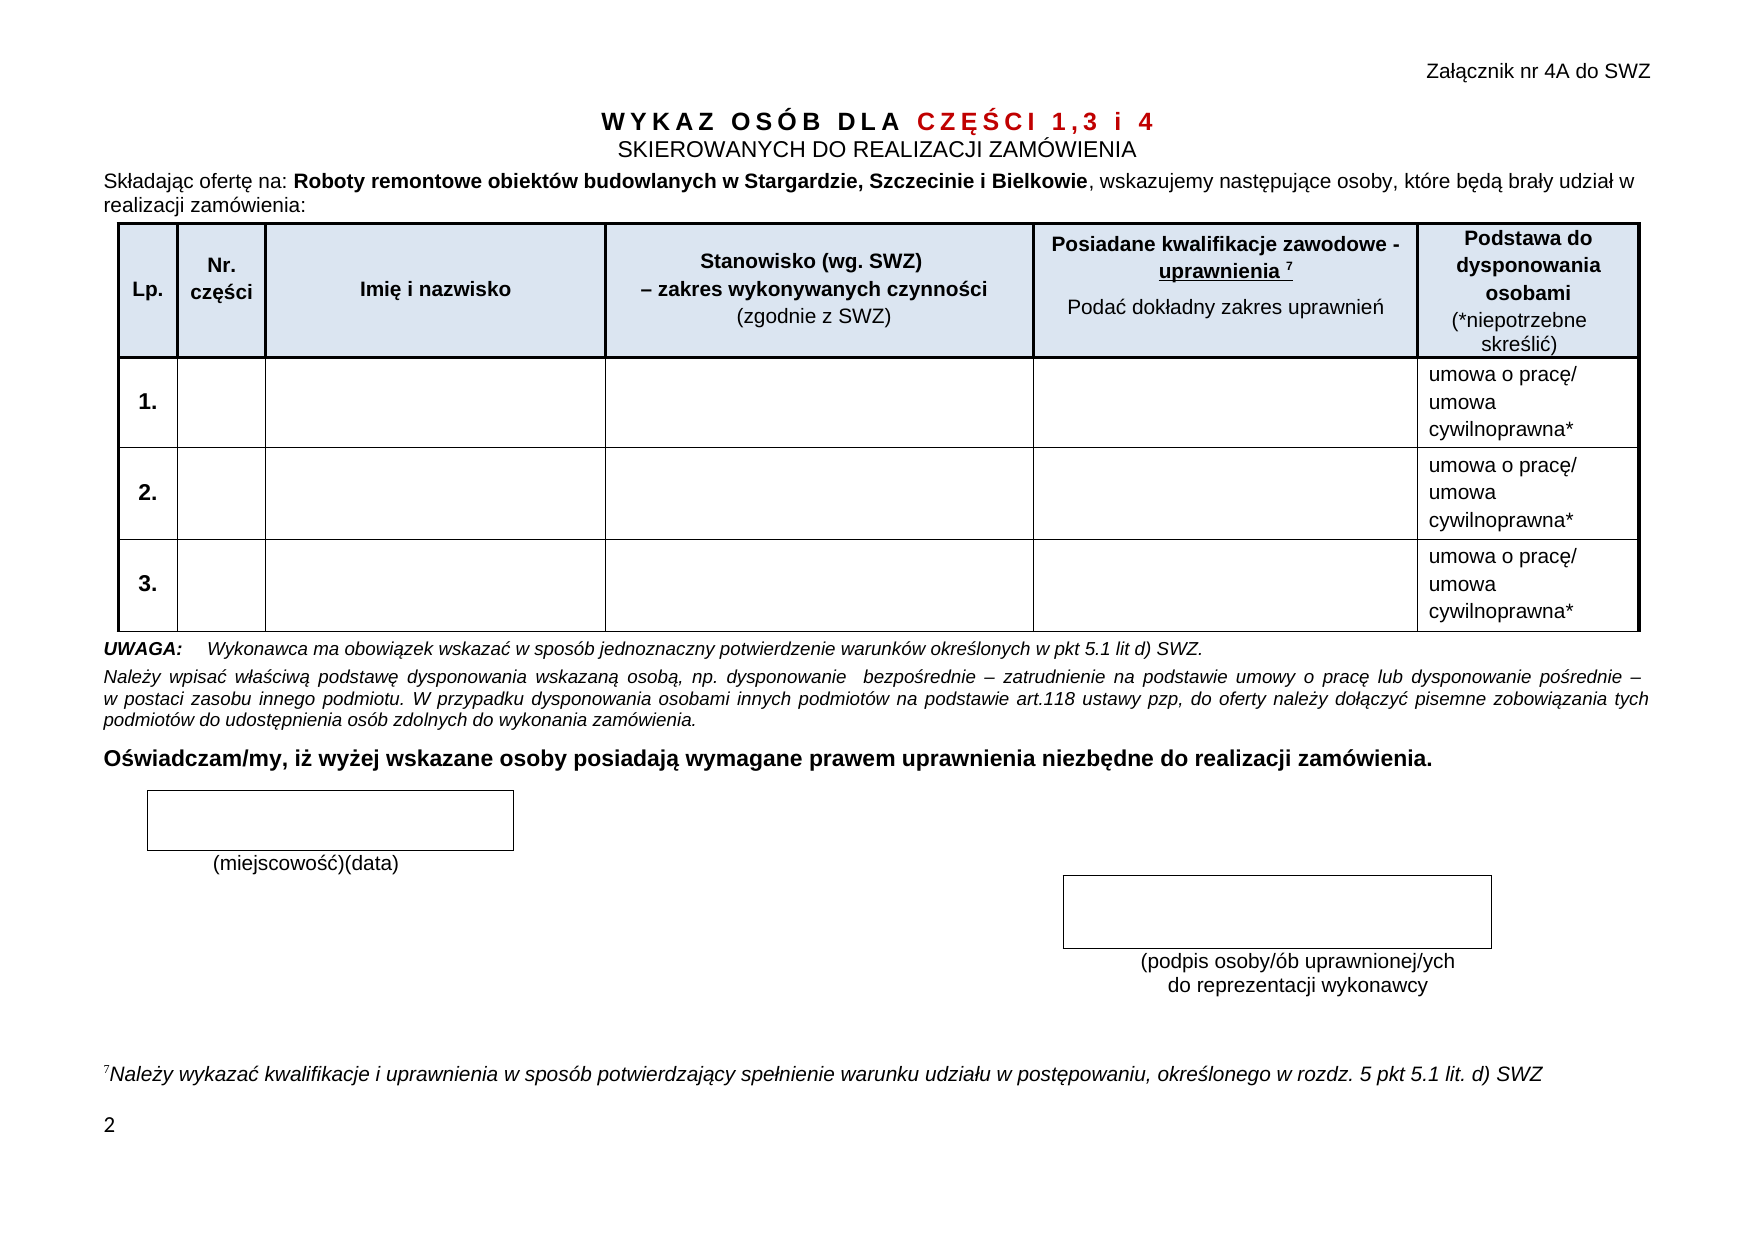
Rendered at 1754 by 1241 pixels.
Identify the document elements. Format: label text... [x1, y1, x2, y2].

text Należy wpisać właściwą podstawę dysponowania wskazaną osobą, np. dysponowanie bezpośrednie – zatrudnienie na podstawie umowy o pracę lub dysponowanie pośrednie – w postaci zasobu innego podmiotu. W przypadku dysponowania osobami innych podmiotów na podstawie art.118 ustawy pzp, do oferty należy dołączyć pisemne zobowiązania tych podmiotów do udostępnienia osób zdolnych do wykonania zamówienia. [103, 666, 1651, 730]
text SKIEROWANYCH DO REALIZACJI ZAMÓWIENIA [103, 136, 1651, 162]
table_header Podstawa do dysponowania osobami (*niepotrzebne skreślić) [1419, 225, 1637, 356]
table_header Posiadane kwalifikacje zawodowe -uprawnienia Podać dokładny zakres uprawnień [1035, 225, 1416, 356]
table_header [1064, 876, 1491, 948]
table_cell [266, 359, 605, 447]
text (miejscowość)(data) [207, 851, 1651, 875]
table_cell [178, 359, 265, 447]
text WYKAZ OSÓB DLA CZĘŚCI 1,3 i 4 [103, 107, 1651, 136]
table_cell umowa o pracę/ umowa cywilnoprawna* [1418, 448, 1637, 539]
text Załącznik nr 4A do SWZ [103, 59, 1651, 83]
text (podpis osoby/ób uprawnionej/ych do reprezentacji wykonawcy [945, 949, 1651, 997]
text Oświadczam/my, iż wyżej wskazane osoby posiadają wymagane prawem uprawnienia niezbędne do realizacji zamówienia. [103, 745, 1651, 771]
table_cell 2. [120, 448, 177, 539]
table_header Imię i nazwisko [267, 225, 604, 356]
table_cell [606, 540, 1033, 631]
table_cell [266, 540, 605, 631]
table_cell [1034, 540, 1417, 631]
table_cell [1034, 359, 1417, 447]
table_cell [178, 540, 265, 631]
table_cell 3. [120, 540, 177, 631]
table_cell umowa o pracę/ umowa cywilnoprawna* [1418, 540, 1637, 631]
table_cell [1034, 448, 1417, 539]
table_cell 1. [120, 359, 177, 447]
table_cell [606, 448, 1033, 539]
table_cell [178, 448, 265, 539]
table_header Nr. części [179, 225, 264, 356]
table_header Stanowisko (wg. SWZ) – zakres wykonywanych czynności (zgodnie z SWZ) [607, 225, 1032, 356]
table_cell [266, 448, 605, 539]
text Składając ofertę na: Roboty remontowe obiektów budowlanych w Stargardzie, Szczecinie i Bielkowie, wskazujemy następujące osoby, które będą brały udział w realizacji zamówienia: [103, 169, 1651, 217]
table_header [148, 791, 513, 850]
table_cell [606, 359, 1033, 447]
table_header Lp. [120, 225, 176, 356]
table_cell umowa o pracę/ umowa cywilnoprawna* [1418, 359, 1637, 447]
text UWAGA: Wykonawca ma obowiązek wskazać w sposób jednoznaczny potwierdzenie warunków określonych w pkt 5.1 lit d) SWZ. [103, 638, 1651, 659]
